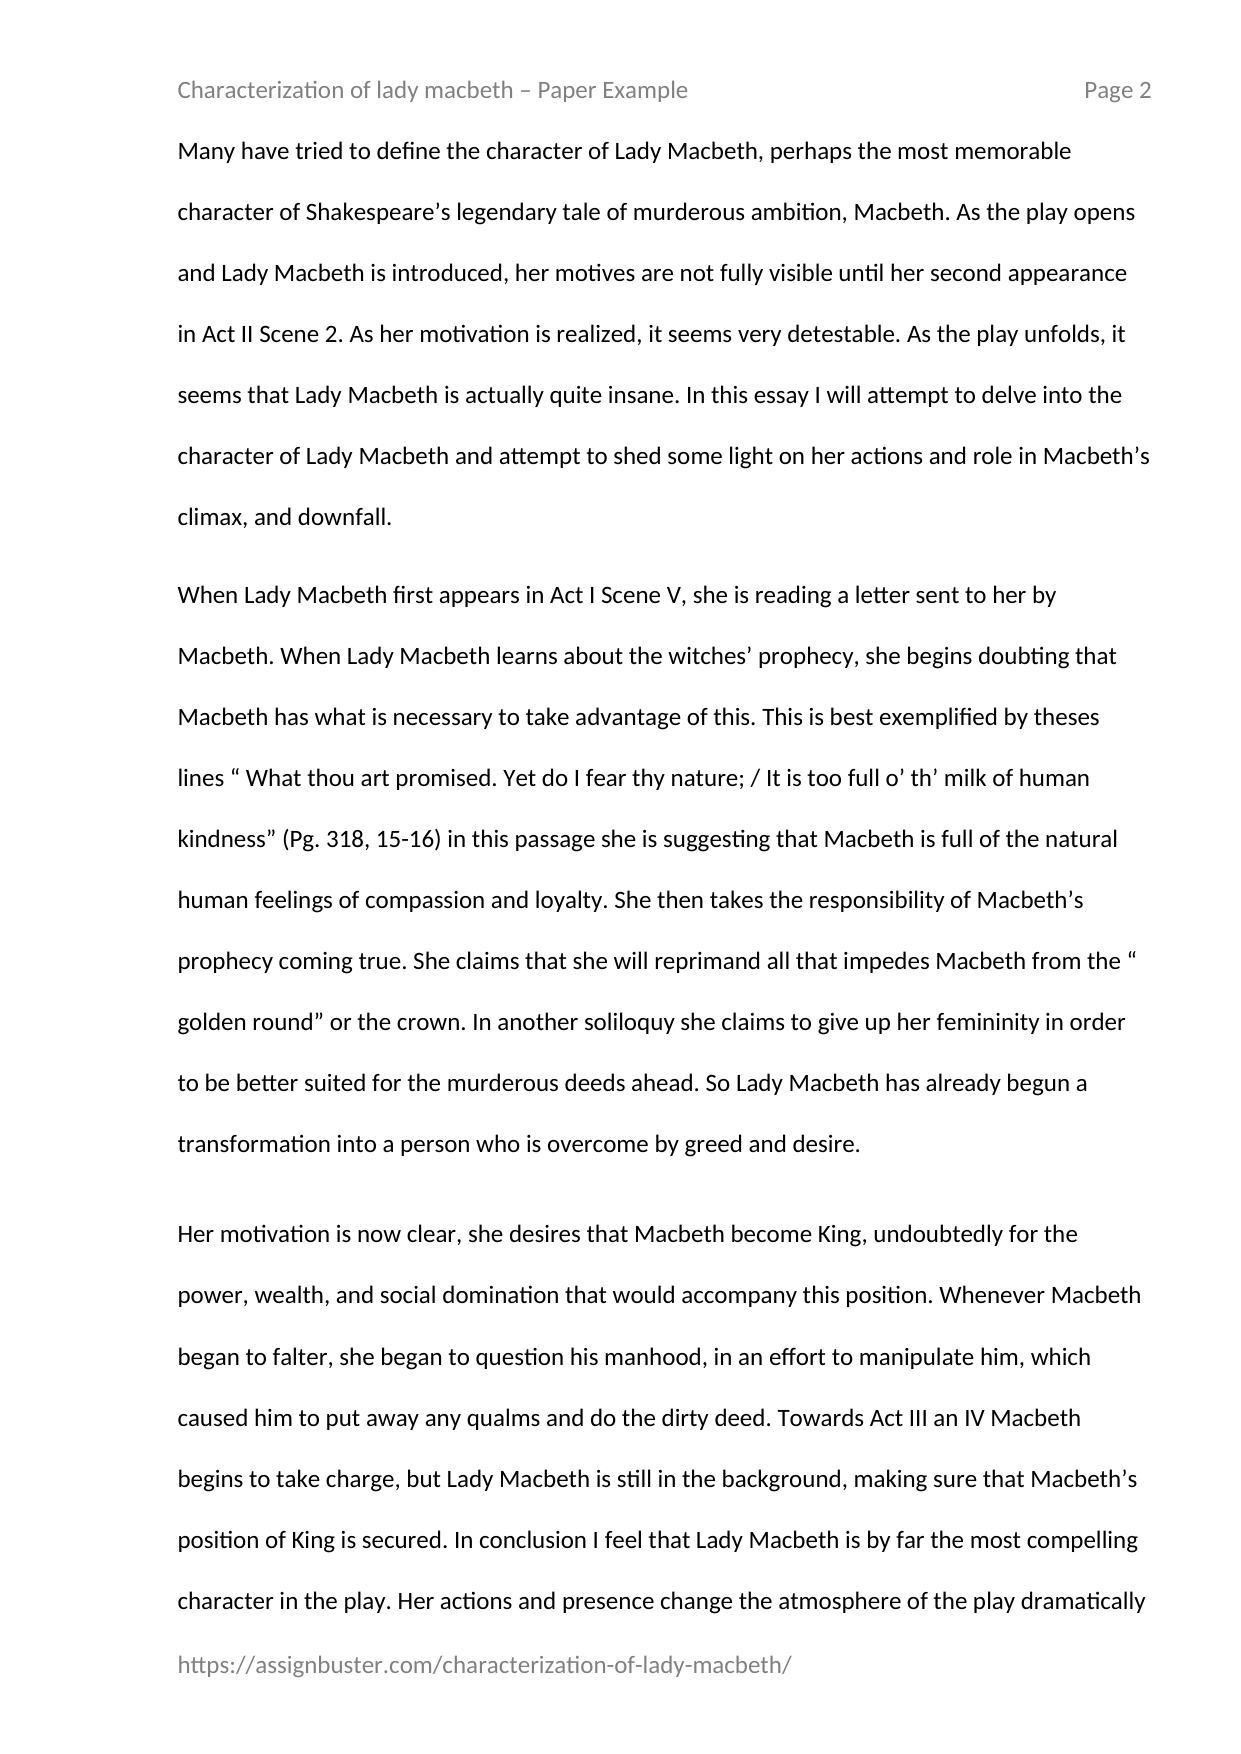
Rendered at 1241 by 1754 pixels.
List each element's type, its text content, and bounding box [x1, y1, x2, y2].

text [177, 1219, 1152, 1615]
text Many have tried to define the character of Lady Macbeth, perhaps the most memorable character of Shakespeare’s legendary tale of murderous ambition, Macbeth. As the play opens and Lady Macbeth is introduced, her motives are not fully visible until her second appearance in Act II Scene 2. As her motivation is realized, it seems very detestable. As the play unfolds, it seems that Lady Macbeth is actually quite insane. In this essay I will attempt to delve into the character of Lady Macbeth and attempt to shed some light on her actions and role in Macbeth’s climax, and downfall. [177, 135, 1152, 532]
text When Lady Macbeth first appears in Act I Scene V, she is reading a letter sent to her by Macbeth. When Lady Macbeth learns about the witches’ prophecy, she begins doubting that Macbeth has what is necessary to take advantage of this. This is best exemplified by theses lines “ What thou art promised. Yet do I fear thy nature; / It is too full o’ th’ milk of human kindness” (Pg. 318, 15-16) in this passage she is suggesting that Macbeth is full of the natural human feelings of compassion and loyalty. She then takes the responsibility of Macbeth’s prophecy coming true. She claims that she will reprimand all that impedes Macbeth from the “ golden round” or the crown. In another soliloquy she claims to give up her femininity in order to be better suited for the murderous deeds ahead. So Lady Macbeth has already begun a transformation into a person who is overcome by greed and desire. [177, 579, 1152, 1159]
